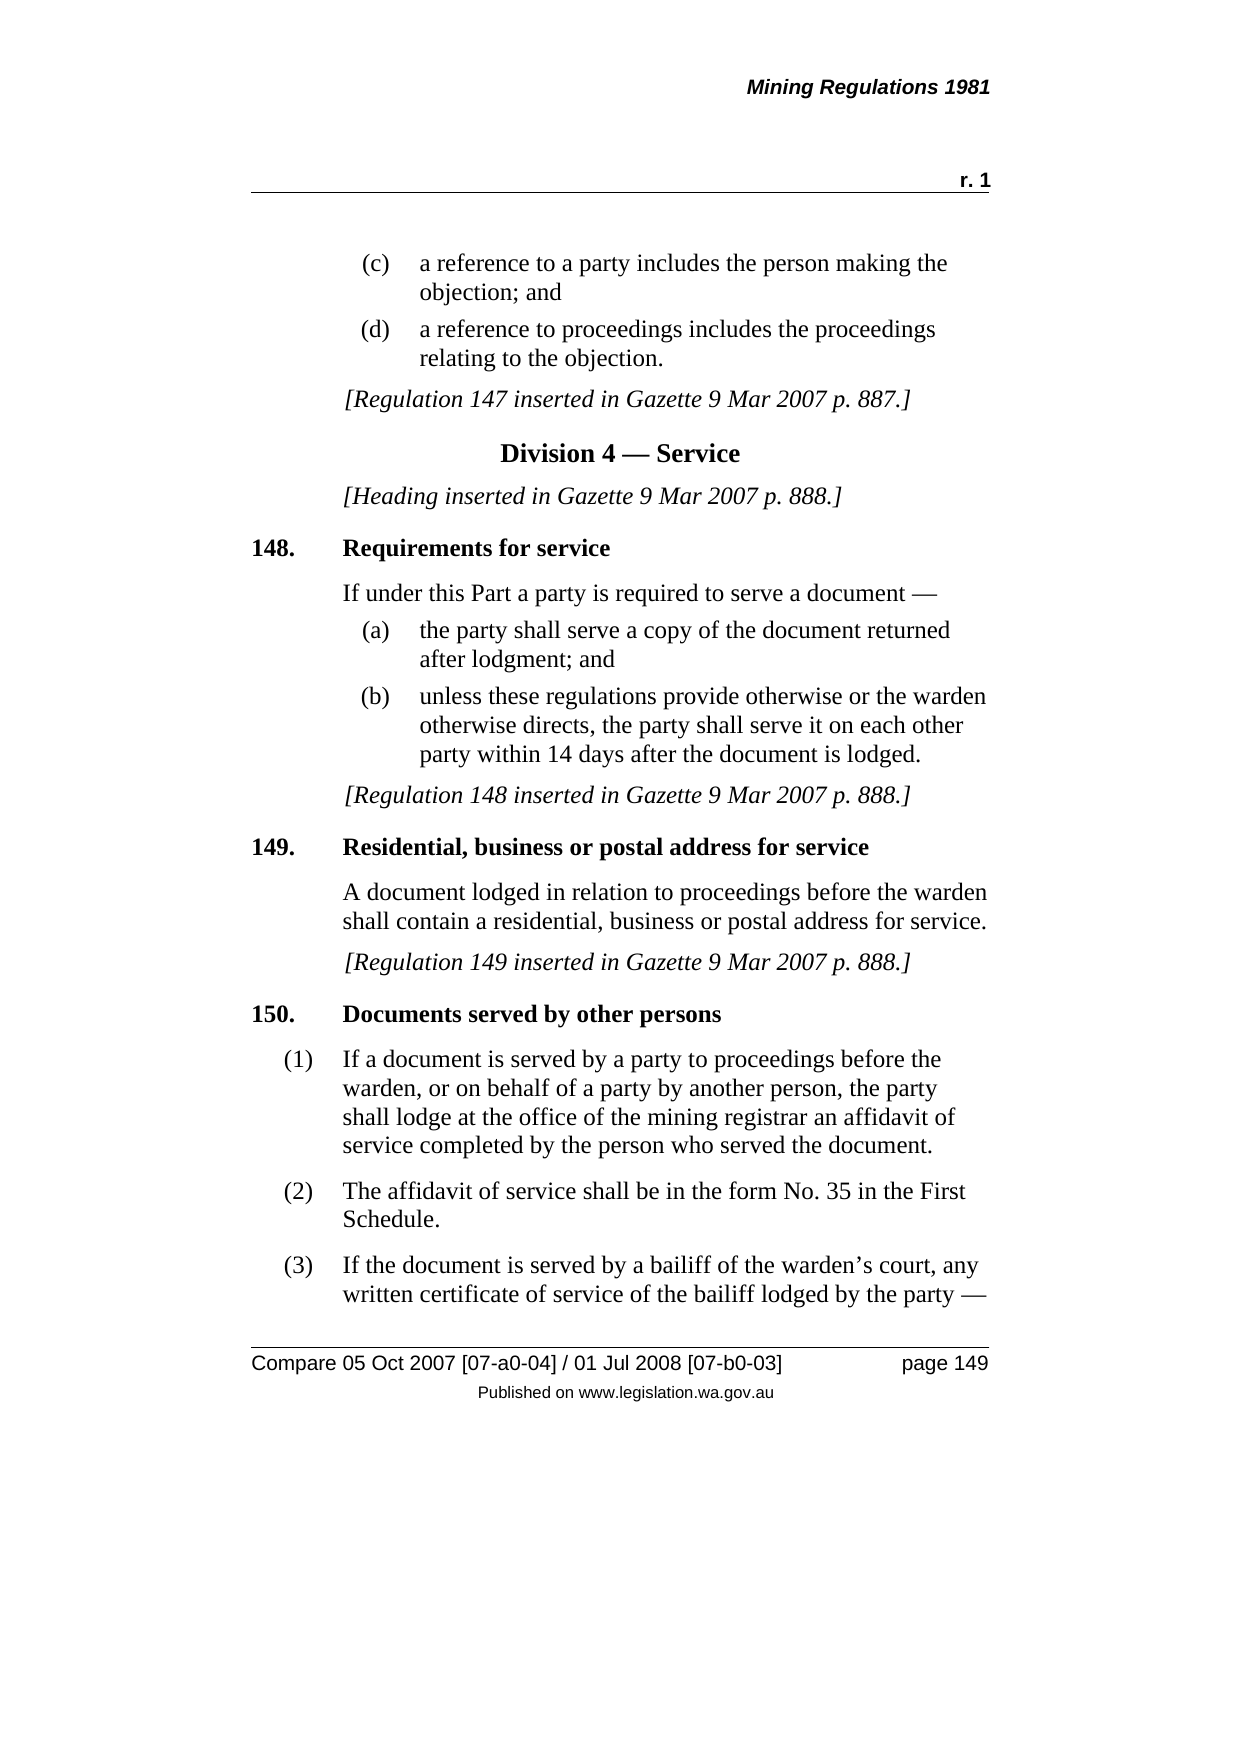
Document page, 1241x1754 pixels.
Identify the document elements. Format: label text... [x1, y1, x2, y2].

text A document lodged in relation to proceedings before the warden shall contain a residential, business or postal address for service. [251, 877, 989, 934]
subtitle 148. Requirements for service [251, 533, 989, 562]
text [Regulation 149 inserted in Gazette 9 Mar 2007 p. 888.] [251, 947, 989, 976]
text (2) The affidavit of service shall be in the form No. 35 in the First Schedule. [251, 1176, 989, 1233]
text (c) a reference to a party includes the person making the objection; and [251, 248, 989, 306]
text [Regulation 147 inserted in Gazette 9 Mar 2007 p. 887.] [251, 384, 989, 413]
text If under this Part a party is required to serve a document — [251, 578, 989, 607]
subtitle 150. Documents served by other persons [251, 999, 989, 1027]
subtitle [Heading inserted in Gazette 9 Mar 2007 p. 888.] [251, 481, 989, 510]
text [Regulation 148 inserted in Gazette 9 Mar 2007 p. 888.] [251, 780, 989, 809]
text (d) a reference to proceedings includes the proceedings relating to the objection. [251, 314, 989, 371]
subtitle Division 4 — Service [251, 438, 989, 469]
subtitle 149. Residential, business or postal address for service [251, 832, 989, 860]
text (b) unless these regulations provide otherwise or the warden otherwise directs, the party shall serve it on each other party within 14 days after the document is lodged. [251, 681, 989, 767]
text (3) If the document is served by a bailiff of the warden’s court, any written certificate of service of the bailiff lodged by the party — [251, 1250, 989, 1307]
text (a) the party shall serve a copy of the document returned after lodgment; and [251, 615, 989, 673]
text (1) If a document is served by a party to proceedings before the warden, or on behalf of a party by another person, the party shall lodge at the office of the mining registrar an affidavit of service completed by the person who served the document. [251, 1044, 989, 1159]
